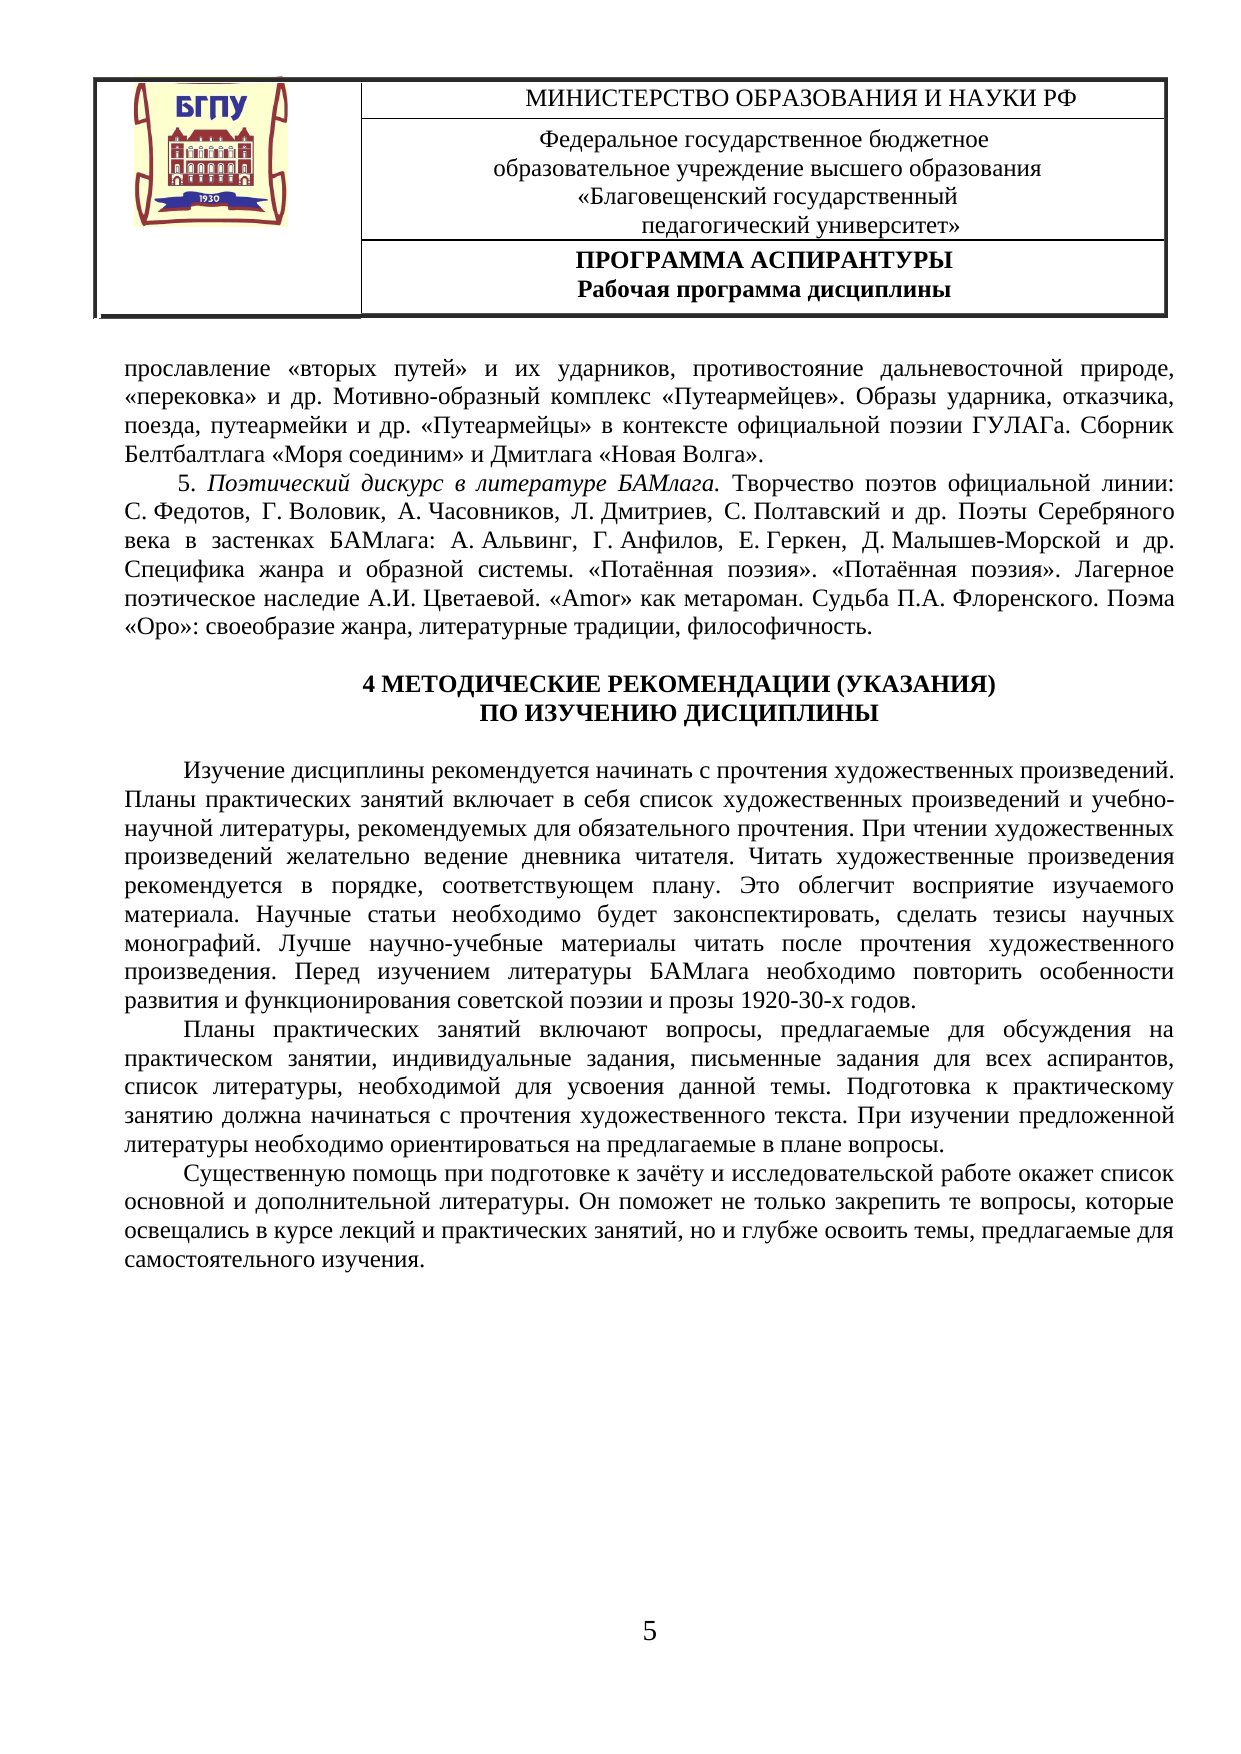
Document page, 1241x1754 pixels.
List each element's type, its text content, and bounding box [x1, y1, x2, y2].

text по изучению дисциплины [124, 698, 1175, 726]
text 4 Методические рекомендации (указания) [124, 669, 1175, 698]
text Изучение дисциплины рекомендуется начинать с прочтения художественных произведений. Планы практических занятий включает в себя список художественных произведений и учебно-научной литературы, рекомендуемых для обязательного прочтения. При чтении художественных произведений желательно ведение дневника читателя. Читать художественные произведения рекомендуется в порядке, соответствующем плану. Это облегчит восприятие изучаемого материала. Научные статьи необходимо будет законспектировать, сделать тезисы научных монографий. Лучше научно-учебные материалы читать после прочтения художественного произведения. Перед изучением литературы БАМлага необходимо повторить особенности развития и функционирования советской поэзии и прозы 1920-30-х годов. [124, 755, 1175, 1014]
text Существенную помощь при подготовке к зачёту и исследовательской работе окажет список основной и дополнительной литературы. Он поможет не только закрепить те вопросы, которые освещались в курсе лекций и практических занятий, но и глубже освоить темы, предлагаемые для самостоятельного изучения. [124, 1158, 1175, 1273]
text Планы практических занятий включают вопросы, предлагаемые для обсуждения на практическом занятии, индивидуальные задания, письменные задания для всех аспирантов, список литературы, необходимой для усвоения данной темы. Подготовка к практическому занятию должна начинаться с прочтения художественного текста. При изучении предложенной литературы необходимо ориентироваться на предлагаемые в плане вопросы. [124, 1014, 1175, 1158]
picture [133, 83, 288, 227]
text 5. Поэтический дискурс в литературе БАМлага. Творчество поэтов официальной линии: С. Федотов, Г. Воловик, А. Часовников, Л. Дмитриев, С. Полтавский и др. Поэты Серебряного века в застенках БАМлага: А. Альвинг, Г. Анфилов, Е. Геркен, Д. Малышев-Морской и др. Специфика жанра и образной системы. «Потаённая поэзия». «Потаённая поэзия». Лагерное поэтическое наследие А.И. Цветаевой. «Amor» как метароман. Судьба П.А. Флоренского. Поэма «Оро»: своеобразие жанра, литературные традиции, философичность. [124, 468, 1175, 640]
